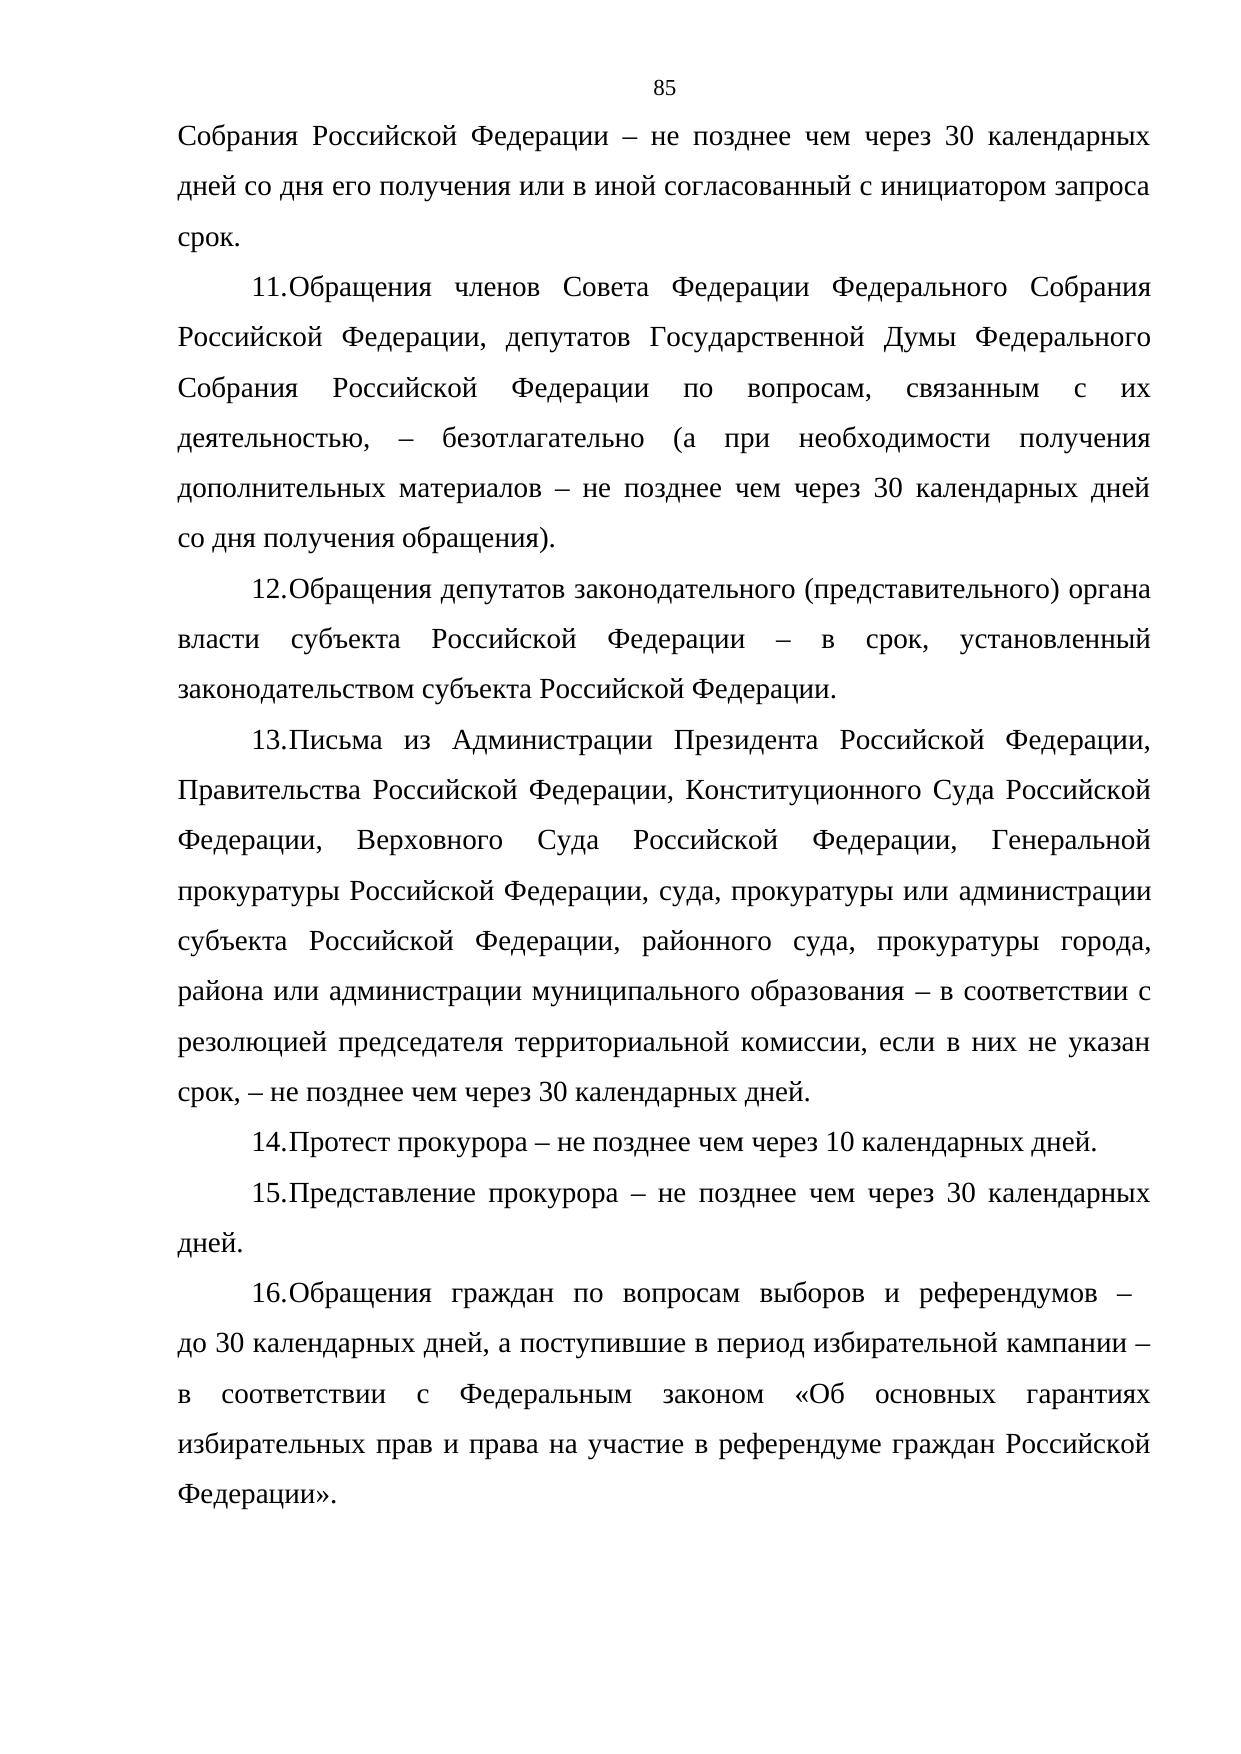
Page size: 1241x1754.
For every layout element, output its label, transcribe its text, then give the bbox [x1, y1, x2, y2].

list Представление прокурора – не позднее чем через 30 календарных дней. [177, 1175, 1152, 1258]
list Протест прокурора – не позднее чем через 10 календарных дней. [177, 1124, 1152, 1158]
list Письма из Администрации Президента Российской Федерации, Правительства Российской Федерации, Конституционного Суда Российской Федерации, Верховного Суда Российской Федерации, Генеральной прокуратуры Российской Федерации, суда, прокуратуры или администрации субъекта Российской Федерации, районного суда, прокуратуры города, района или администрации муниципального образования – в соответствии с резолюцией председателя территориальной комиссии, если в них не указан срок, – не позднее чем через 30 календарных дней. [177, 722, 1152, 1108]
list Обращения граждан по вопросам выборов и референдумов – до 30 календарных дней, а поступившие в период избирательной кампании – в соответствии с Федеральным законом «Об основных гарантиях избирательных прав и права на участие в референдуме граждан Российской Федерации». [177, 1275, 1152, 1510]
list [177, 118, 1152, 252]
list Обращения членов Совета Федерации Федерального Собрания Российской Федерации, депутатов Государственной Думы Федерального Собрания Российской Федерации по вопросам, связанным с их деятельностью, – безотлагательно (а при необходимости получения дополнительных материалов – не позднее чем через 30 календарных дней со дня получения обращения). [177, 269, 1152, 554]
list Обращения депутатов законодательного (представительного) органа власти субъекта Российской Федерации – в срок, установленный законодательством субъекта Российской Федерации. [177, 571, 1152, 705]
